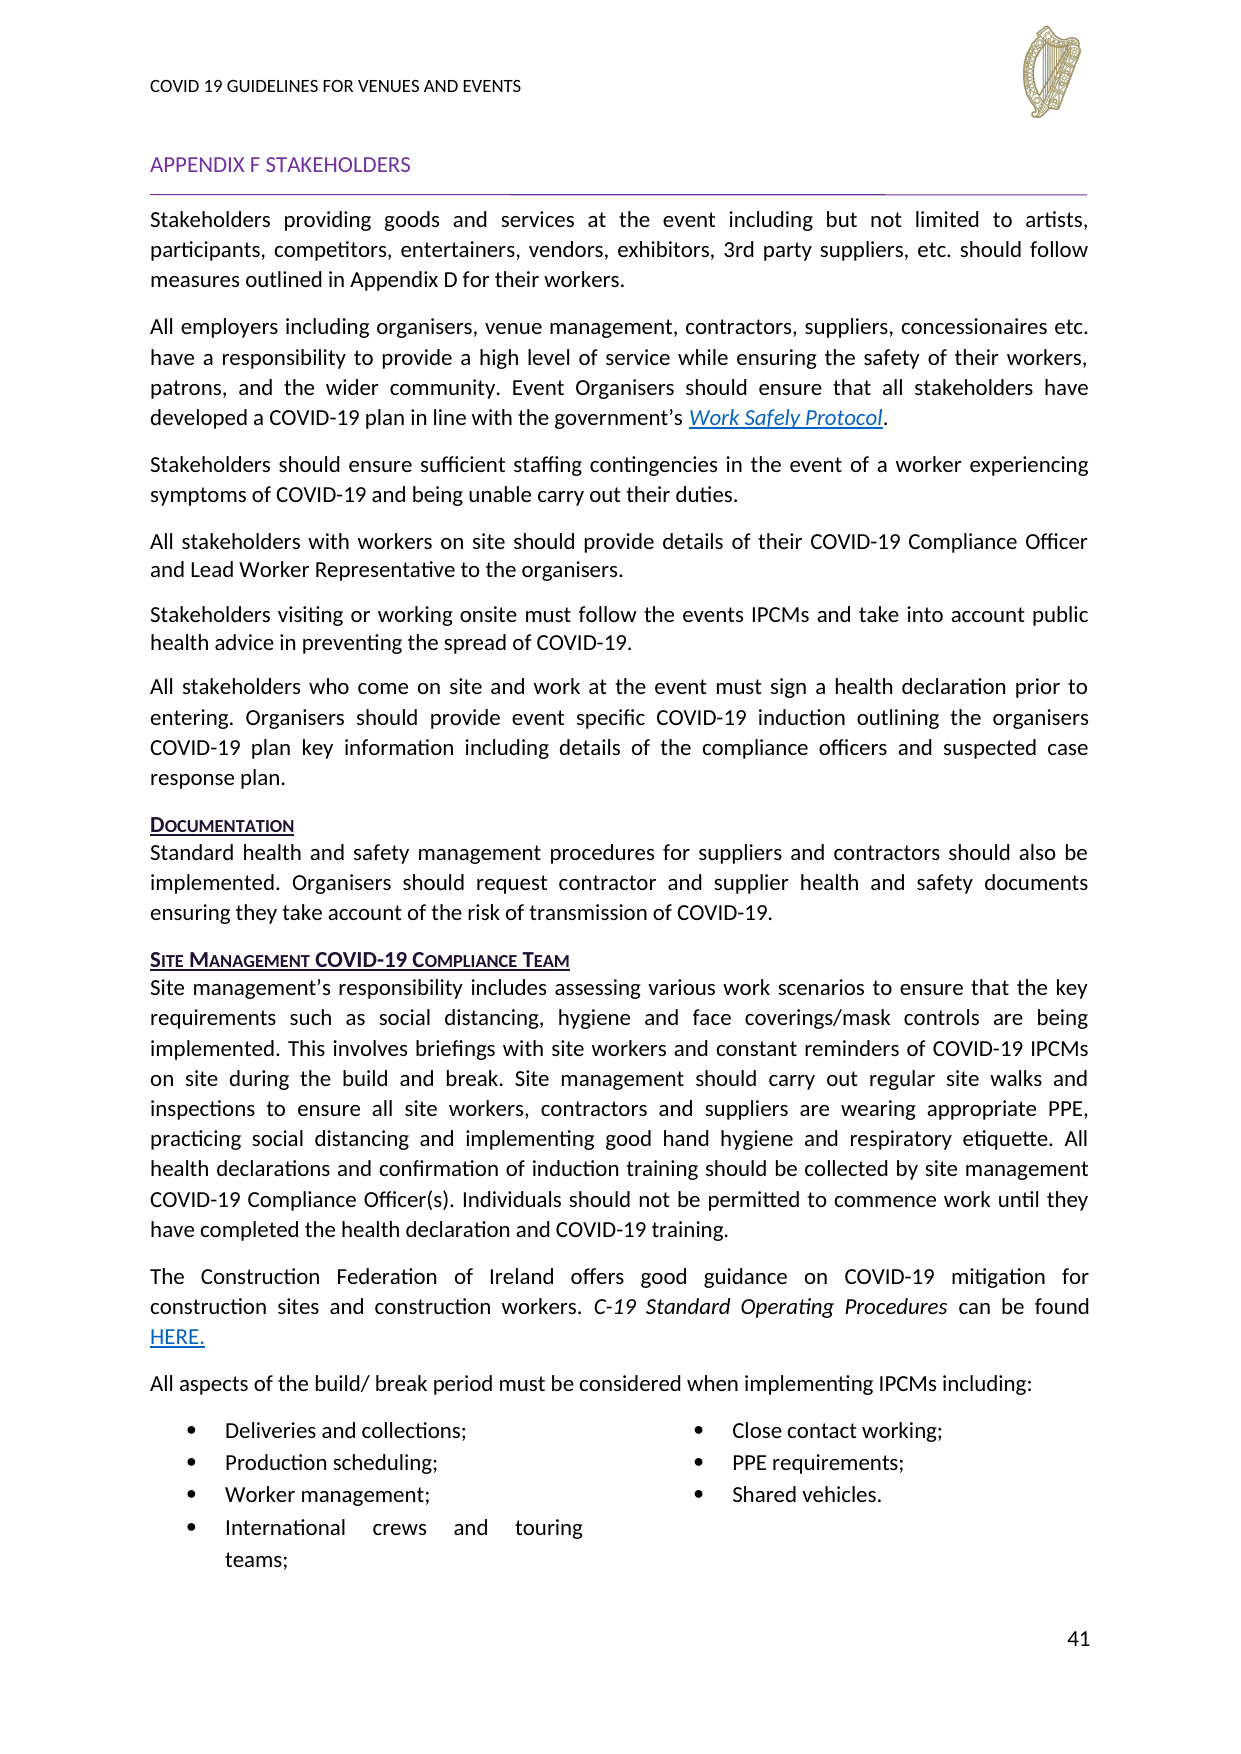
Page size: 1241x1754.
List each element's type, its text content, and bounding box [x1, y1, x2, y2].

list Close contact working; [694, 1416, 1090, 1444]
text Site management’s responsibility includes assessing various work scenarios to ensure that the key requirements such as social distancing, hygiene and face coverings/mask controls are being implemented. This involves briefings with site workers and constant reminders of COVID-19 IPCMs on site during the build and break. Site management should carry out regular site walks and inspections to ensure all site workers, contractors and suppliers are wearing appropriate PPE, practicing social distancing and implementing good hand hygiene and respiratory etiquette. All health declarations and confirmation of induction training should be collected by site management COVID-19 Compliance Officer(s). Individuals should not be permitted to commence work until they have completed the health declaration and COVID-19 training. [150, 973, 1090, 1243]
list Production scheduling; [187, 1448, 583, 1476]
text The Construction Federation of Ireland offers good guidance on COVID-19 mitigation for construction sites and construction workers. C-19 Standard Operating Procedures can be found HERE. [150, 1262, 1090, 1350]
text Standard health and safety management procedures for suppliers and contractors should also be implemented. Organisers should request contractor and supplier health and safety documents ensuring they take account of the risk of transmission of COVID-19. [150, 838, 1090, 926]
list International crews and touring teams; [187, 1513, 583, 1573]
list Worker management; [187, 1480, 583, 1508]
subtitle Documentation [150, 810, 1090, 838]
picture [1018, 9, 1091, 132]
text All aspects of the build/ break period must be considered when implementing IPCMs including: [150, 1369, 1090, 1397]
text Stakeholders providing goods and services at the event including but not limited to artists, participants, competitors, entertainers, vendors, exhibitors, 3rd party suppliers, etc. should follow measures outlined in Appendix D for their workers. [150, 205, 1090, 294]
subtitle APPENDIX F STAKEHOLDERS [150, 150, 1090, 178]
subtitle Site Management COVID-19 Compliance Team [150, 945, 1090, 973]
text All stakeholders who come on site and work at the event must sign a health declaration prior to entering. Organisers should provide event specific COVID-19 induction outlining the organisers COVID-19 plan key information including details of the compliance officers and suspected case response plan. [150, 672, 1090, 791]
text All stakeholders with workers on site should provide details of their COVID-19 Compliance Officer and Lead Worker Representative to the organisers. [150, 527, 1090, 583]
text All employers including organisers, venue management, contractors, suppliers, concessionaires etc. have a responsibility to provide a high level of service while ensuring the safety of their workers, patrons, and the wider community. Event Organisers should ensure that all stakeholders have developed a COVID-19 plan in line with the government’s Work Safely Protocol. [150, 312, 1090, 431]
text Stakeholders visiting or working onsite must follow the events IPCMs and take into account public health advice in preventing the spread of COVID-19. [150, 600, 1090, 656]
list Deliveries and collections; [187, 1416, 583, 1444]
list PPE requirements; [694, 1448, 1090, 1476]
text Stakeholders should ensure sufficient staffing contingencies in the event of a worker experiencing symptoms of COVID-19 and being unable carry out their duties. [150, 450, 1090, 508]
list Shared vehicles. [694, 1480, 1090, 1508]
